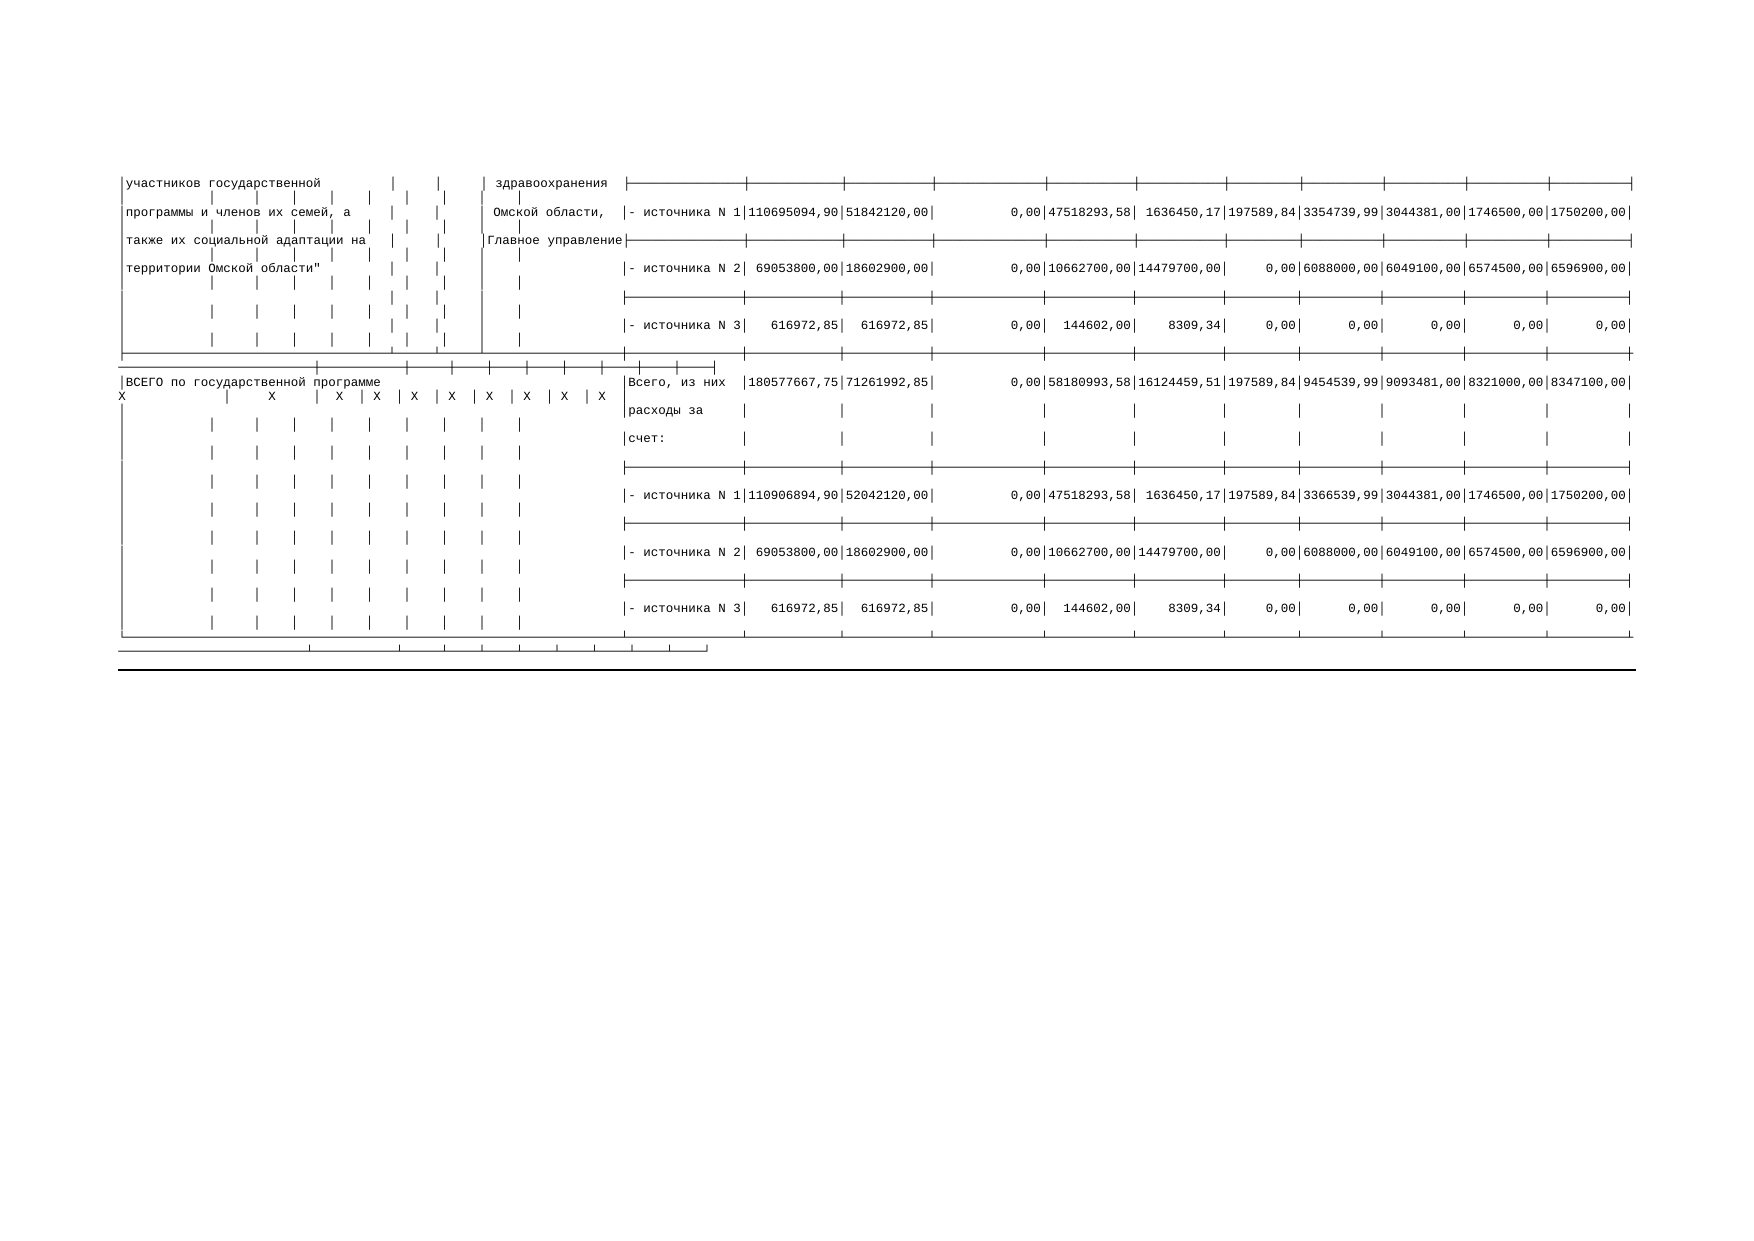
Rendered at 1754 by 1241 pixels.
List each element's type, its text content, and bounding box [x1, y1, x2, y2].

text │ │ │ │ ├───────────────┼────────────┼───────────┼──────────────┼───────────┼───────────┼─────────┼──────────┼──────────┼──────────┼──────────┤ │ │ │ │ │ │ │ │ │ │ [482, 291, 1636, 319]
text └──────────────────────────────────────────────────────────────────┴───────────────┴────────────┴───────────┴──────────────┴───────────┴───────────┴─────────┴──────────┴──────────┴──────────┴──────────┴─────────────────────────┴───────────┴─────┴────┴────┴────┴────┴────┴────┴────┘ [118, 631, 1636, 659]
text │территории Омской области" │ │ │ │- источника N 2│ 69053800,00│18602900,00│ 0,00│10662700,00│14479700,00│ 0,00│6088000,00│6049100,00│6574500,00│6596900,00│ │ │ │ │ │ │ │ │ │ │ [118, 262, 1636, 291]
text │программы и членов их семей, а │ │ │ Омской области, │- источника N 1│110695094,90│51842120,00│ 0,00│47518293,58│ 1636450,17│197589,84│3354739,99│3044381,00│1746500,00│1750200,00│ │ │ │ │ │ │ │ │ │ │ [482, 206, 1636, 234]
text │ │счет: │ │ │ │ │ │ │ │ │ │ │ │ │ │ │ │ │ │ │ │ │ [118, 432, 1636, 461]
text ├───────────────────────────────────┴─────┴─────┴──────────────────┼───────────────┼────────────┼───────────┼──────────────┼───────────┼───────────┼─────────┼──────────┼──────────┼──────────┼──────────┼──────────────────────────┼───────────┼─────┼────┼────┼────┼────┼────┼────┼────┤ [118, 347, 1636, 376]
text │ │ │ │ │- источника N 3│ 616972,85│ 616972,85│ 0,00│ 144602,00│ 8309,34│ 0,00│ 0,00│ 0,00│ 0,00│ 0,00│ │ │ │ │ │ │ │ │ │ │ [122, 319, 481, 347]
text │ │расходы за │ │ │ │ │ │ │ │ │ │ │ │ │ │ │ │ │ │ │ │ │ [122, 404, 1636, 432]
text │ ├───────────────┼────────────┼───────────┼──────────────┼───────────┼───────────┼─────────┼──────────┼──────────┼──────────┼──────────┤ │ │ │ │ │ │ │ │ │ │ [122, 461, 1636, 489]
text │ ├───────────────┼────────────┼───────────┼──────────────┼───────────┼───────────┼─────────┼──────────┼──────────┼──────────┼──────────┤ │ │ │ │ │ │ │ │ │ │ [122, 574, 1636, 602]
text │ВСЕГО по государственной программе │Всего, из них │180577667,75│71261992,85│ 0,00│58180993,58│16124459,51│197589,84│9454539,99│9093481,00│8321000,00│8347100,00│ X │ X │ X │ X │ X │ X │ X │ X │ X │ X │ [118, 376, 623, 404]
text │также их социальной адаптации на │ │ │Главное управление├───────────────┼────────────┼───────────┼──────────────┼───────────┼───────────┼─────────┼──────────┼──────────┼──────────┼──────────┤ │ │ │ │ │ │ │ │ │ │ [122, 234, 1636, 262]
text │ ├───────────────┼────────────┼───────────┼──────────────┼───────────┼───────────┼─────────┼──────────┼──────────┼──────────┼──────────┤ │ │ │ │ │ │ │ │ │ │ [118, 517, 1636, 546]
text │ │ │ │ ├───────────────┼────────────┼───────────┼──────────────┼───────────┼───────────┼─────────┼──────────┼──────────┼──────────┼──────────┤ │ │ │ │ │ │ │ │ │ │ [122, 291, 481, 319]
text │ │- источника N 2│ 69053800,00│18602900,00│ 0,00│10662700,00│14479700,00│ 0,00│6088000,00│6049100,00│6574500,00│6596900,00│ │ │ │ │ │ │ │ │ │ │ [122, 546, 1636, 574]
text │ │- источника N 1│110906894,90│52042120,00│ 0,00│47518293,58│ 1636450,17│197589,84│3366539,99│3044381,00│1746500,00│1750200,00│ │ │ │ │ │ │ │ │ │ │ [122, 489, 1636, 517]
text │ │- источника N 3│ 616972,85│ 616972,85│ 0,00│ 144602,00│ 8309,34│ 0,00│ 0,00│ 0,00│ 0,00│ 0,00│ │ │ │ │ │ │ │ │ │ │ [118, 602, 1636, 631]
text │ВСЕГО по государственной программе │Всего, из них │180577667,75│71261992,85│ 0,00│58180993,58│16124459,51│197589,84│9454539,99│9093481,00│8321000,00│8347100,00│ X │ X │ X │ X │ X │ X │ X │ X │ X │ X │ [624, 376, 1636, 404]
text │ │ │ │ │- источника N 3│ 616972,85│ 616972,85│ 0,00│ 144602,00│ 8309,34│ 0,00│ 0,00│ 0,00│ 0,00│ 0,00│ │ │ │ │ │ │ │ │ │ │ [482, 319, 1636, 347]
text │участников государственной │ │ │ здравоохранения ├───────────────┼────────────┼───────────┼──────────────┼───────────┼───────────┼─────────┼──────────┼──────────┼──────────┼──────────┤ │ │ │ │ │ │ │ │ │ │ [118, 177, 1636, 206]
